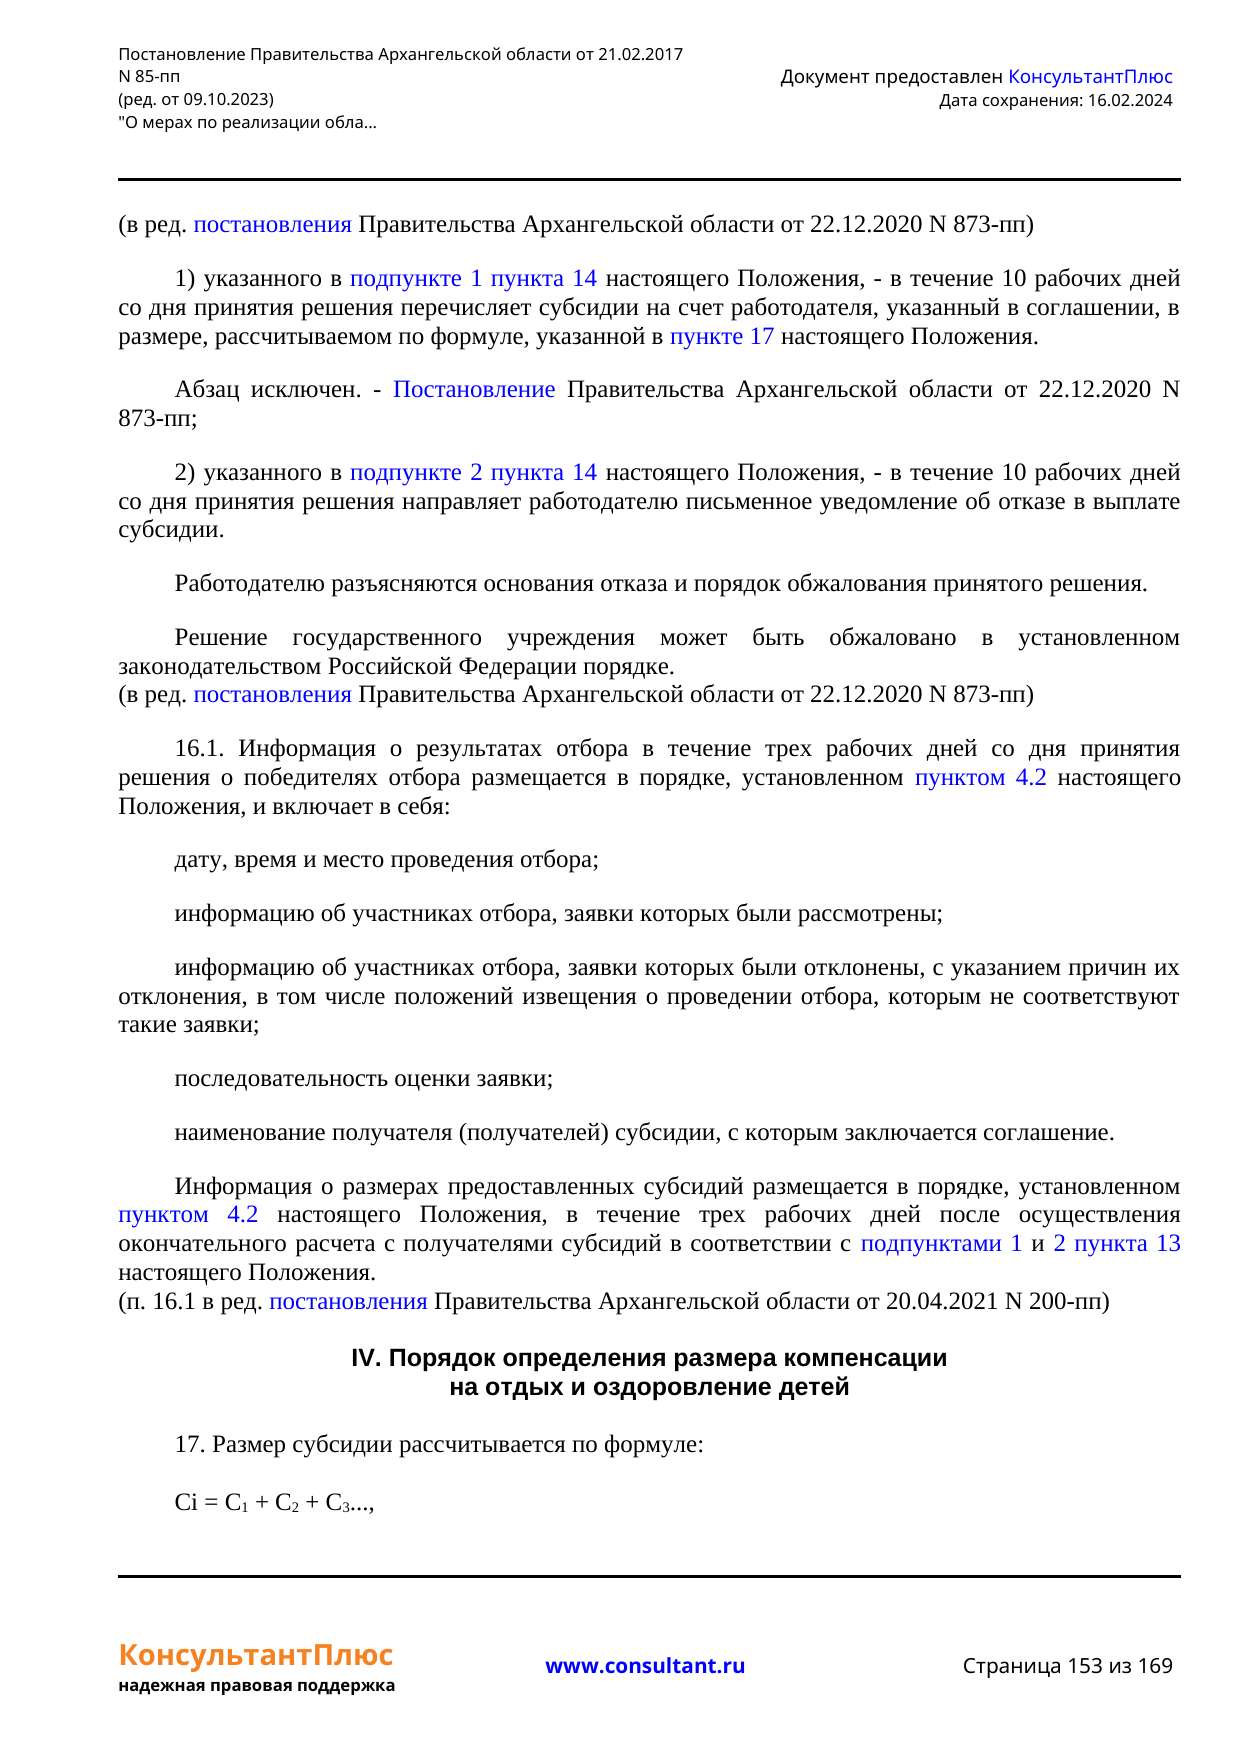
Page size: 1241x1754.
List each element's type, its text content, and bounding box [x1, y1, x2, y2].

text 17. Размер субсидии рассчитывается по формуле: [118, 1429, 1181, 1458]
text 16.1. Информация о результатах отбора в течение трех рабочих дней со дня принятия решения о победителях отбора размещается в порядке, установленном пунктом 4.2 настоящего Положения, и включает в себя: [118, 733, 1181, 819]
text (п. 16.1 в ред. постановления Правительства Архангельской области от 20.04.2021 N 200-пп) [118, 1286, 1181, 1314]
text Абзац исключен. - Постановление Правительства Архангельской области от 22.12.2020 N 873-пп; [118, 374, 1181, 432]
title на отдых и оздоровление детей [118, 1372, 1181, 1401]
text 2) указанного в подпункте 2 пункта 14 настоящего Положения, - в течение 10 рабочих дней со дня принятия решения направляет работодателю письменное уведомление об отказе в выплате субсидии. [118, 457, 1181, 543]
text Информация о размерах предоставленных субсидий размещается в порядке, установленном пунктом 4.2 настоящего Положения, в течение трех рабочих дней после осуществления окончательного расчета с получателями субсидий в соответствии с подпунктами 1 и 2 пункта 13 настоящего Положения. [118, 1171, 1181, 1286]
text информацию об участниках отбора, заявки которых были рассмотрены; [118, 898, 1181, 927]
text наименование получателя (получателей) субсидии, с которым заключается соглашение. [118, 1117, 1181, 1146]
text Ci = С1 + С2 + С3..., [118, 1487, 1181, 1516]
text (в ред. постановления Правительства Архангельской области от 22.12.2020 N 873-пп) [118, 679, 1181, 708]
text Работодателю разъясняются основания отказа и порядок обжалования принятого решения. [118, 568, 1181, 597]
text дату, время и место проведения отбора; [118, 844, 1181, 873]
text 1) указанного в подпункте 1 пункта 14 настоящего Положения, - в течение 10 рабочих дней со дня принятия решения перечисляет субсидии на счет работодателя, указанный в соглашении, в размере, рассчитываемом по формуле, указанной в пункте 17 настоящего Положения. [118, 263, 1181, 349]
text информацию об участниках отбора, заявки которых были отклонены, с указанием причин их отклонения, в том числе положений извещения о проведении отбора, которым не соответствуют такие заявки; [118, 952, 1181, 1038]
title IV. Порядок определения размера компенсации [118, 1343, 1181, 1372]
text последовательность оценки заявки; [118, 1063, 1181, 1092]
text Решение государственного учреждения может быть обжаловано в установленном законодательством Российской Федерации порядке. [118, 622, 1181, 679]
text (в ред. постановления Правительства Архангельской области от 22.12.2020 N 873-пп) [118, 209, 1181, 238]
